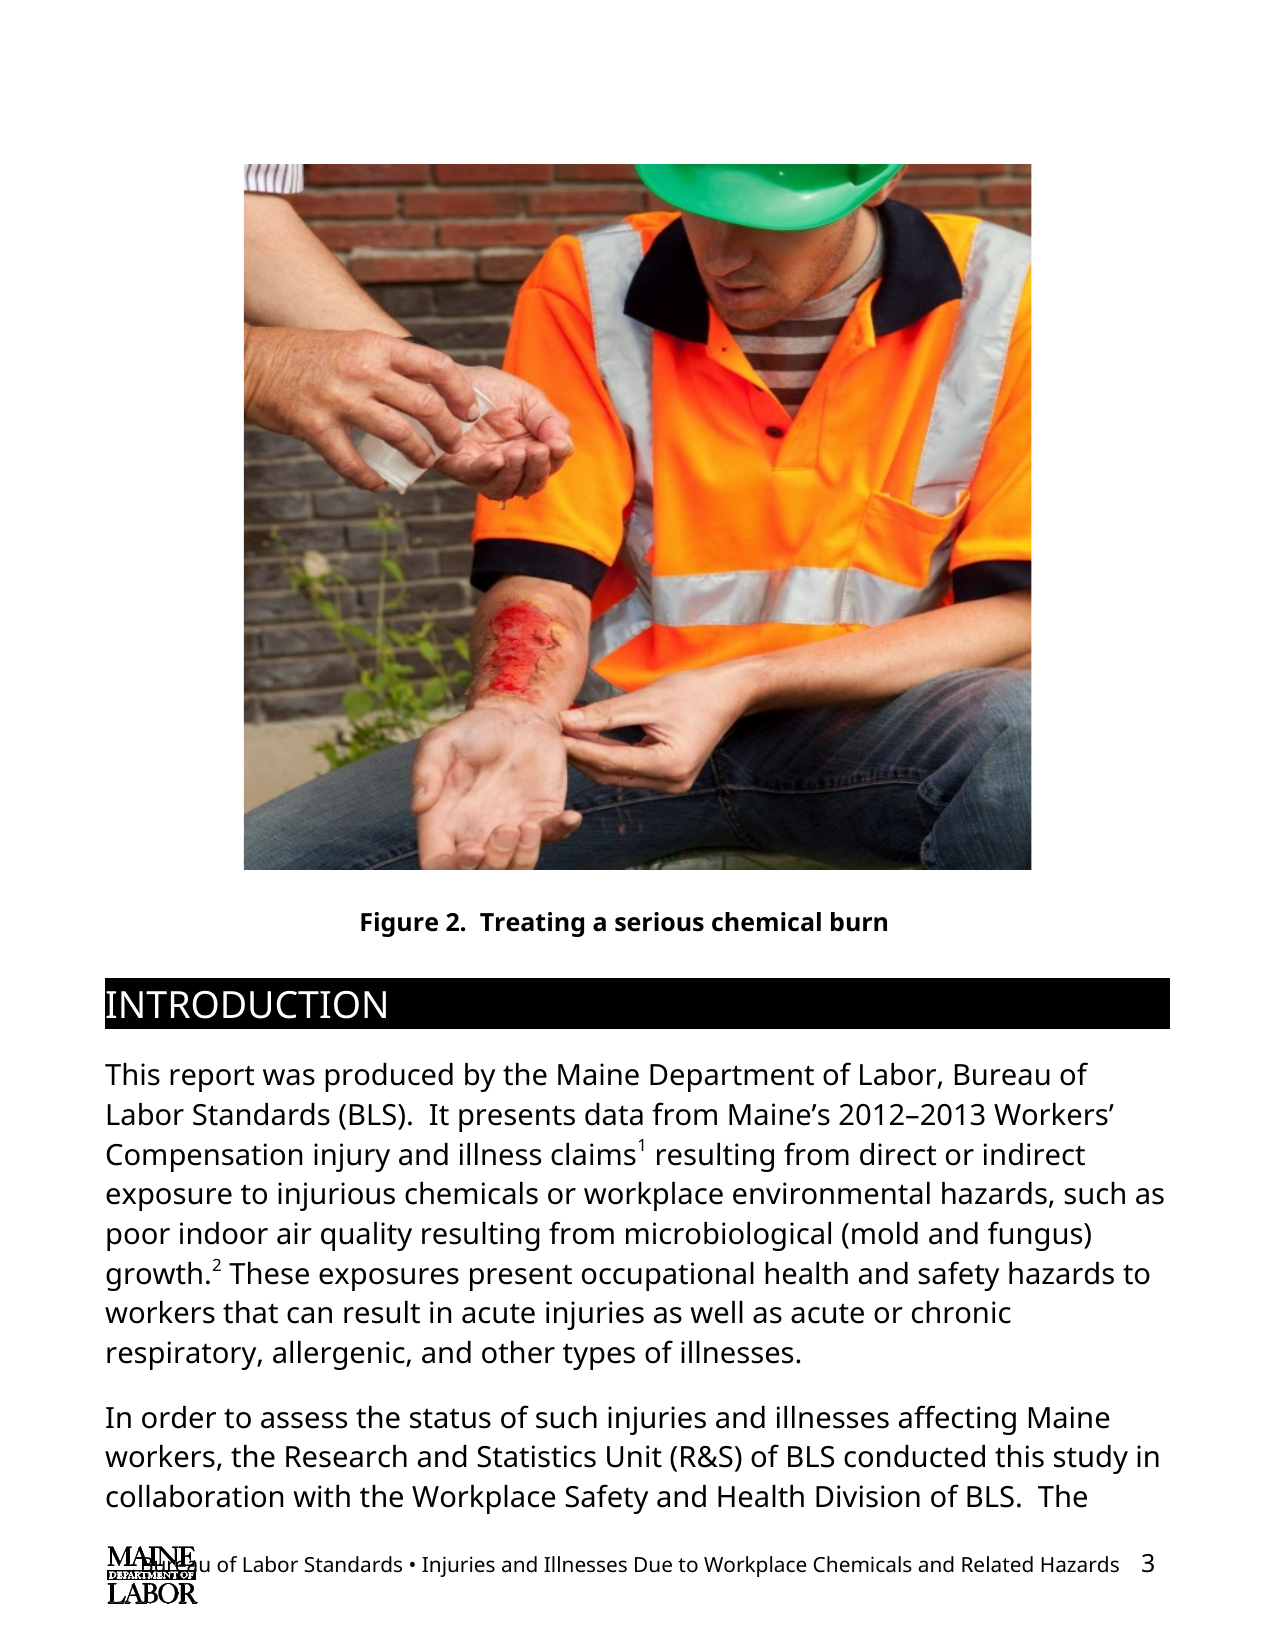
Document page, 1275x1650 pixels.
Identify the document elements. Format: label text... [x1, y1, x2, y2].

picture [243, 164, 1032, 870]
subtitle INTRODUCTION [105, 978, 1170, 1029]
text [105, 1397, 1170, 1516]
text This report was produced by the Maine Department of Labor, Bureau of Labor Standards (BLS). It presents data from Maine’s 2012–2013 Workers’ Compensation injury and illness claims1 resulting from direct or indirect exposure to injurious chemicals or workplace environmental hazards, such as poor indoor air quality resulting from microbiological (mold and fungus) growth.2 These exposures present occupational health and safety hazards to workers that can result in acute injuries as well as acute or chronic respiratory, allergenic, and other types of illnesses. [105, 1054, 1170, 1372]
